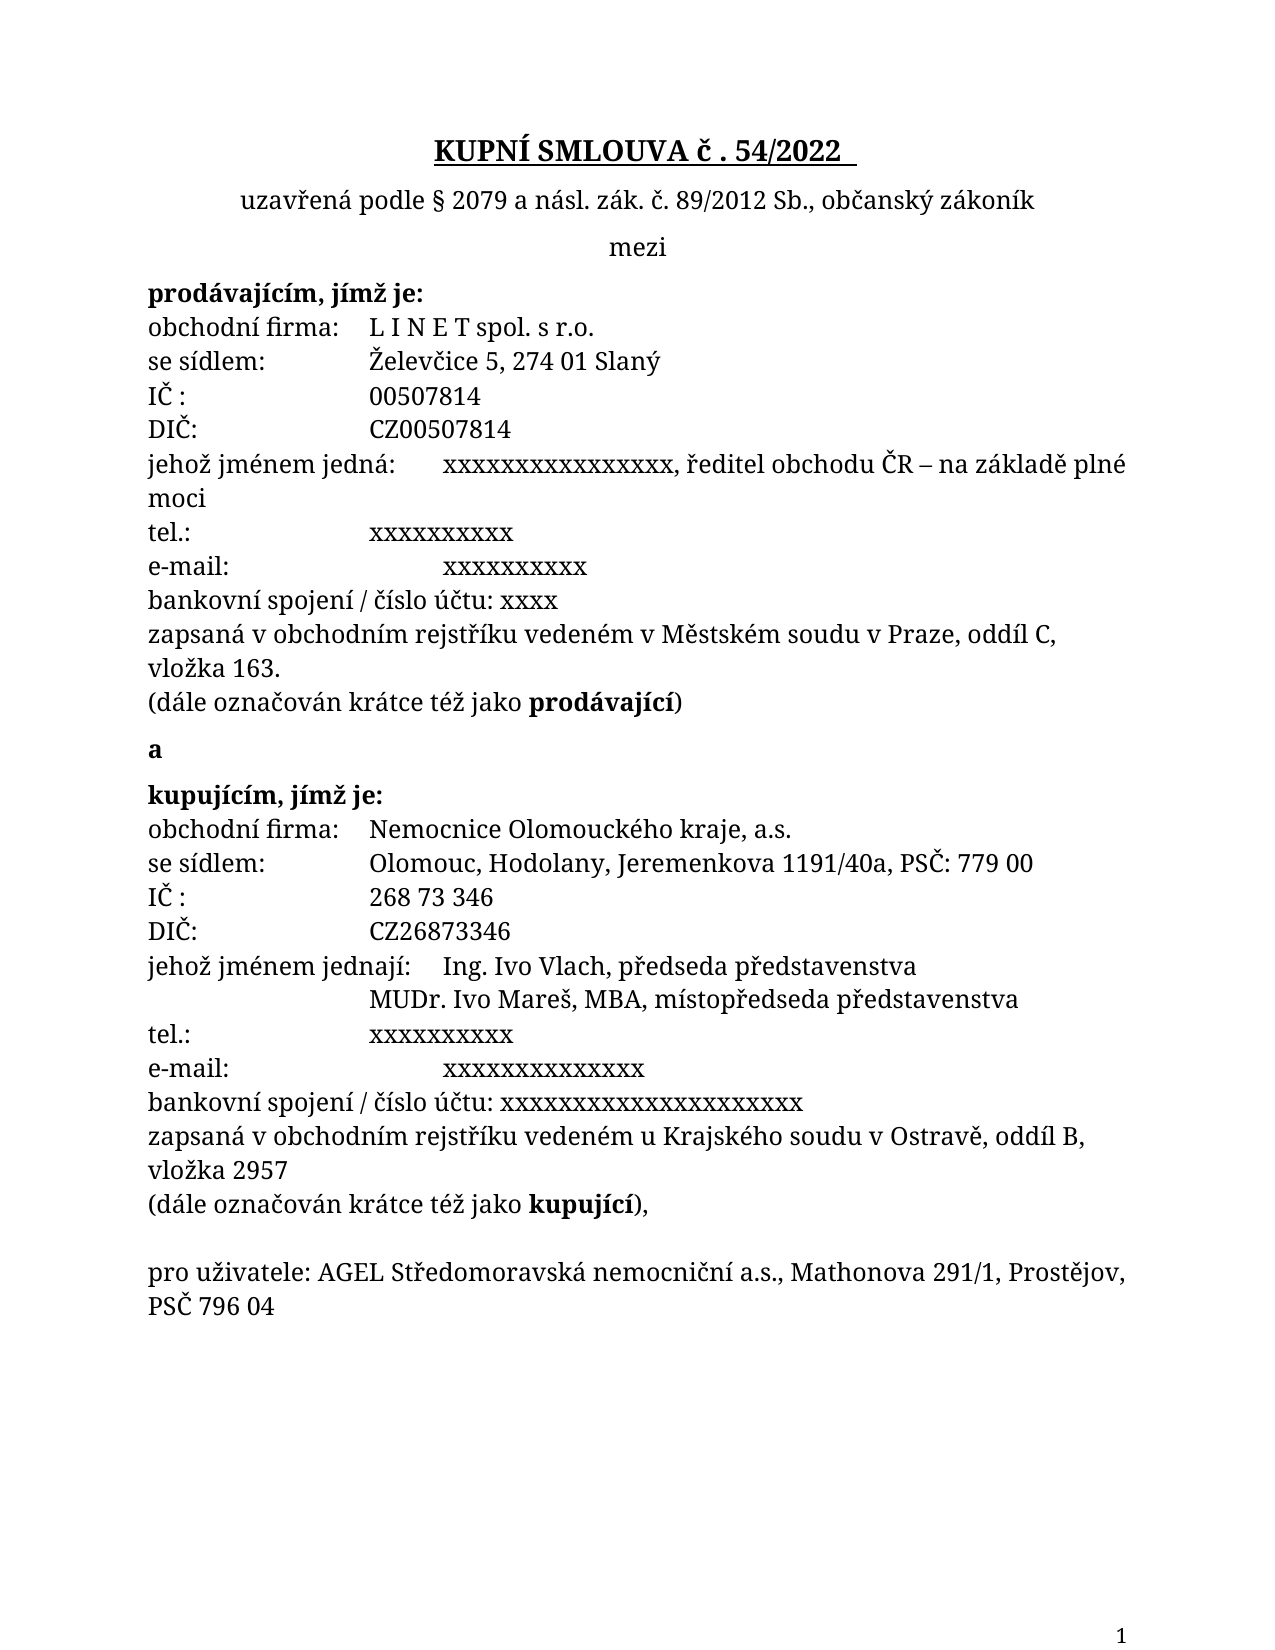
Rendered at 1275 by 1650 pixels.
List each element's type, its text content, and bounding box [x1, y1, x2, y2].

text (dále označován krátce též jako prodávající) [148, 685, 1127, 719]
text prodávajícím, jímž je: [148, 276, 1127, 310]
text jehož jménem jedná: xxxxxxxxxxxxxxxx, ředitel obchodu ČR – na základě plné moci [148, 446, 1127, 514]
text se sídlem: Olomouc, Hodolany, Jeremenkova 1191/40a, PSČ: 779 00 [148, 846, 1127, 880]
text pro uživatele: AGEL Středomoravská nemocniční a.s., Mathonova 291/1, Prostějov, PSČ 796 04 [148, 1255, 1127, 1323]
text jehož jménem jednají: Ing. Ivo Vlach, předseda představenstva [148, 948, 1127, 982]
title KUPNÍ SMLOUVA č . 54/2022 [148, 131, 1127, 170]
text obchodní firma: L I N E T spol. s r.o. [148, 310, 1127, 344]
text IČ : 268 73 346 [148, 880, 1127, 914]
text uzavřená podle § 2079 a násl. zák. č. 89/2012 Sb., občanský zákoník [148, 183, 1127, 217]
text zapsaná v obchodním rejstříku vedeném u Krajského soudu v Ostravě, oddíl B, vložka 2957 [148, 1118, 1127, 1187]
text tel.: xxxxxxxxxx [148, 514, 1127, 548]
text bankovní spojení / číslo účtu: xxxxxxxxxxxxxxxxxxxxx [148, 1084, 1127, 1118]
text e-mail: xxxxxxxxxx [148, 548, 1127, 582]
text bankovní spojení / číslo účtu: xxxx [148, 582, 1127, 617]
text DIČ: CZ00507814 [148, 412, 1127, 446]
text IČ : 00507814 [148, 378, 1127, 412]
text zapsaná v obchodním rejstříku vedeném v Městském soudu v Praze, oddíl C, vložka 163. [148, 617, 1127, 685]
text MUDr. Ivo Mareš, MBA, místopředseda představenstva [148, 982, 1127, 1016]
text e-mail: xxxxxxxxxxxxxx [148, 1050, 1127, 1084]
text a [148, 731, 1127, 765]
text obchodní firma: Nemocnice Olomouckého kraje, a.s. [148, 812, 1127, 846]
text (dále označován krátce též jako kupující), [148, 1187, 1127, 1221]
text se sídlem: Želevčice 5, 274 01 Slaný [148, 344, 1127, 378]
text kupujícím, jímž je: [148, 778, 1127, 812]
text mezi [148, 229, 1127, 263]
text tel.: xxxxxxxxxx [148, 1016, 1127, 1050]
text DIČ: CZ26873346 [148, 914, 1127, 948]
